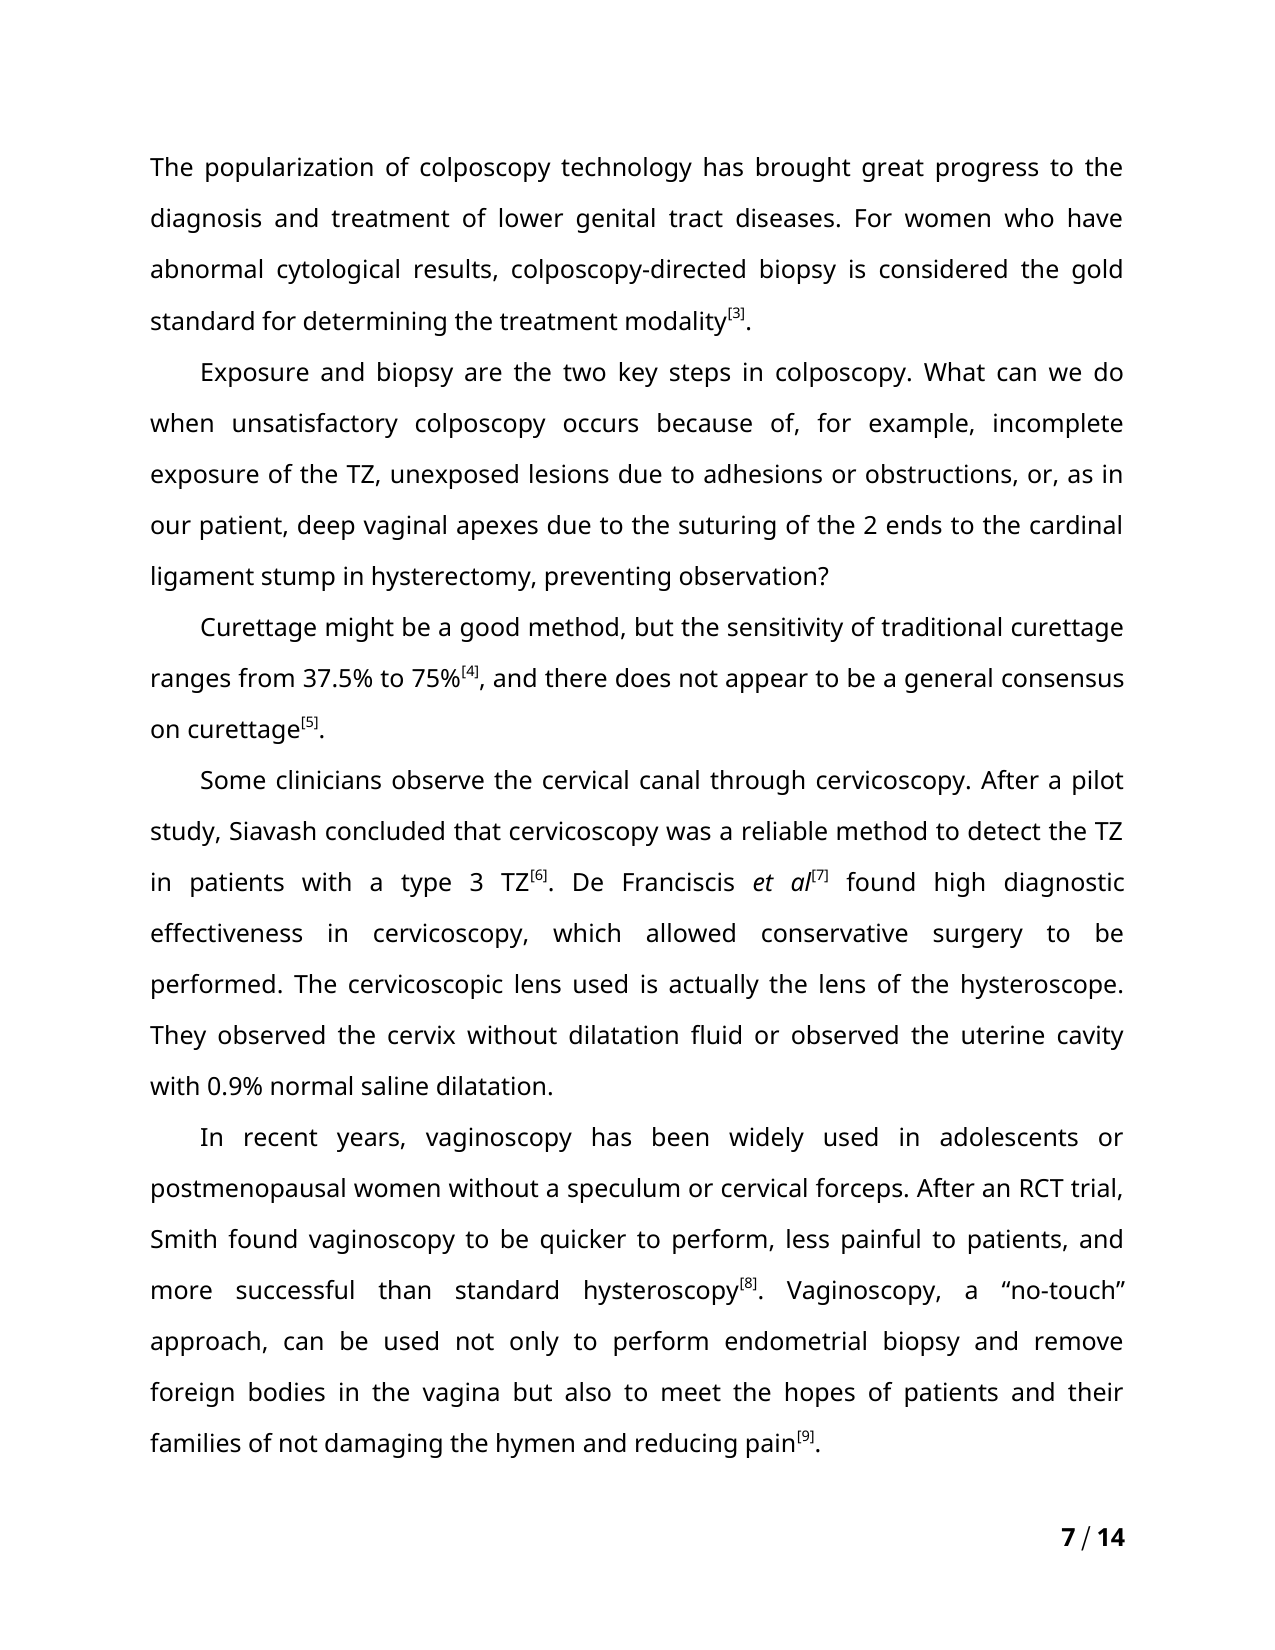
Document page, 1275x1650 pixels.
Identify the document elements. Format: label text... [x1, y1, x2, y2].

text The popularization of colposcopy technology has brought great progress to the diagnosis and treatment of lower genital tract diseases. For women who have abnormal cytological results, colposcopy-directed biopsy is considered the gold standard for determining the treatment modality[3]. [150, 150, 1125, 337]
text Some clinicians observe the cervical canal through cervicoscopy. After a pilot study, Siavash concluded that cervicoscopy was a reliable method to detect the TZ in patients with a type 3 TZ[6]. De Franciscis et al[7] found high diagnostic effectiveness in cervicoscopy, which allowed conservative surgery to be performed. The cervicoscopic lens used is actually the lens of the hysteroscope. They observed the cervix without dilatation fluid or observed the uterine cavity with 0.9% normal saline dilatation. [150, 762, 1125, 1103]
text Curettage might be a good method, but the sensitivity of traditional curettage ranges from 37.5% to 75%[4], and there does not appear to be a general consensus on curettage[5]. [150, 609, 1125, 746]
text Exposure and biopsy are the two key steps in colposcopy. What can we do when unsatisfactory colposcopy occurs because of, for example, incomplete exposure of the TZ, unexposed lesions due to adhesions or obstructions, or, as in our patient, deep vaginal apexes due to the suturing of the 2 ends to the cardinal ligament stump in hysterectomy, preventing observation? [150, 354, 1125, 592]
text In recent years, vaginoscopy has been widely used in adolescents or postmenopausal women without a speculum or cervical forceps. After an RCT trial, Smith found vaginoscopy to be quicker to perform, less painful to patients, and more successful than standard hysteroscopy[8]. Vaginoscopy, a “no-touch” approach, can be used not only to perform endometrial biopsy and remove foreign bodies in the vagina but also to meet the hopes of patients and their families of not damaging the hymen and reducing pain[9]. [150, 1120, 1125, 1460]
